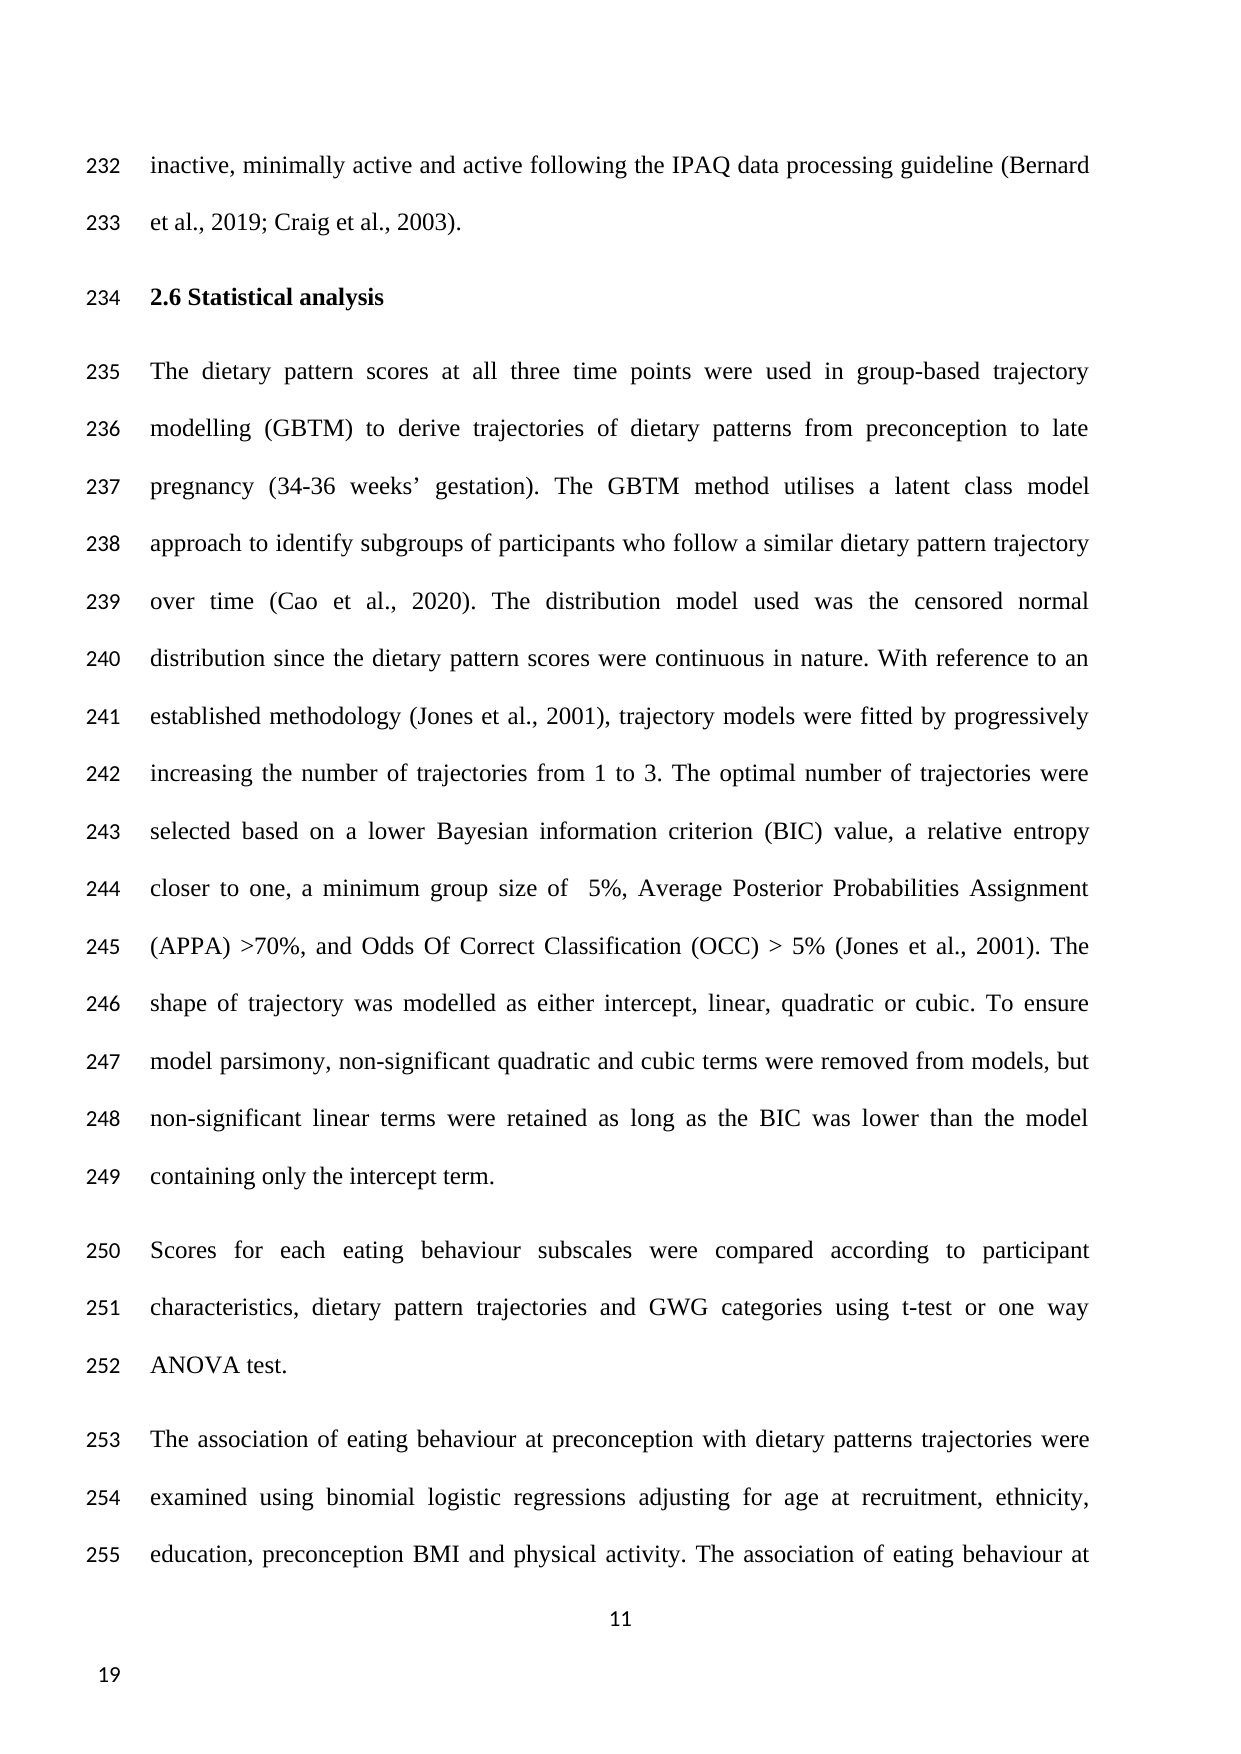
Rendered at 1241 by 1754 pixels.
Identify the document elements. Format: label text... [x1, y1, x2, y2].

text Scores for each eating behaviour subscales were compared according to participant characteristics, dietary pattern trajectories and GWG categories using t-test or one way ANOVA test. [150, 1235, 1090, 1379]
text 2.6 Statistical analysis [150, 282, 1090, 310]
text The dietary pattern scores at all three time points were used in group-based trajectory modelling (GBTM) to derive trajectories of dietary patterns from preconception to late pregnancy (34-36 weeks’ gestation). The GBTM method utilises a latent class model approach to identify subgroups of participants who follow a similar dietary pattern trajectory over time (Cao et al., 2020). The distribution model used was the censored normal distribution since the dietary pattern scores were continuous in nature. With reference to an established methodology (Jones et al., 2001), trajectory models were fitted by progressively increasing the number of trajectories from 1 to 3. The optimal number of trajectories were selected based on a lower Bayesian information criterion (BIC) value, a relative entropy closer to one, a minimum group size of 5%, Average Posterior Probabilities Assignment (APPA) >70%, and Odds Of Correct Classification (OCC) > 5% (Jones et al., 2001). The shape of trajectory was modelled as either intercept, linear, quadratic or cubic. To ensure model parsimony, non-significant quadratic and cubic terms were removed from models, but non-significant linear terms were retained as long as the BIC was lower than the model containing only the intercept term. [150, 356, 1090, 1189]
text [150, 150, 1090, 236]
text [150, 1424, 1090, 1568]
